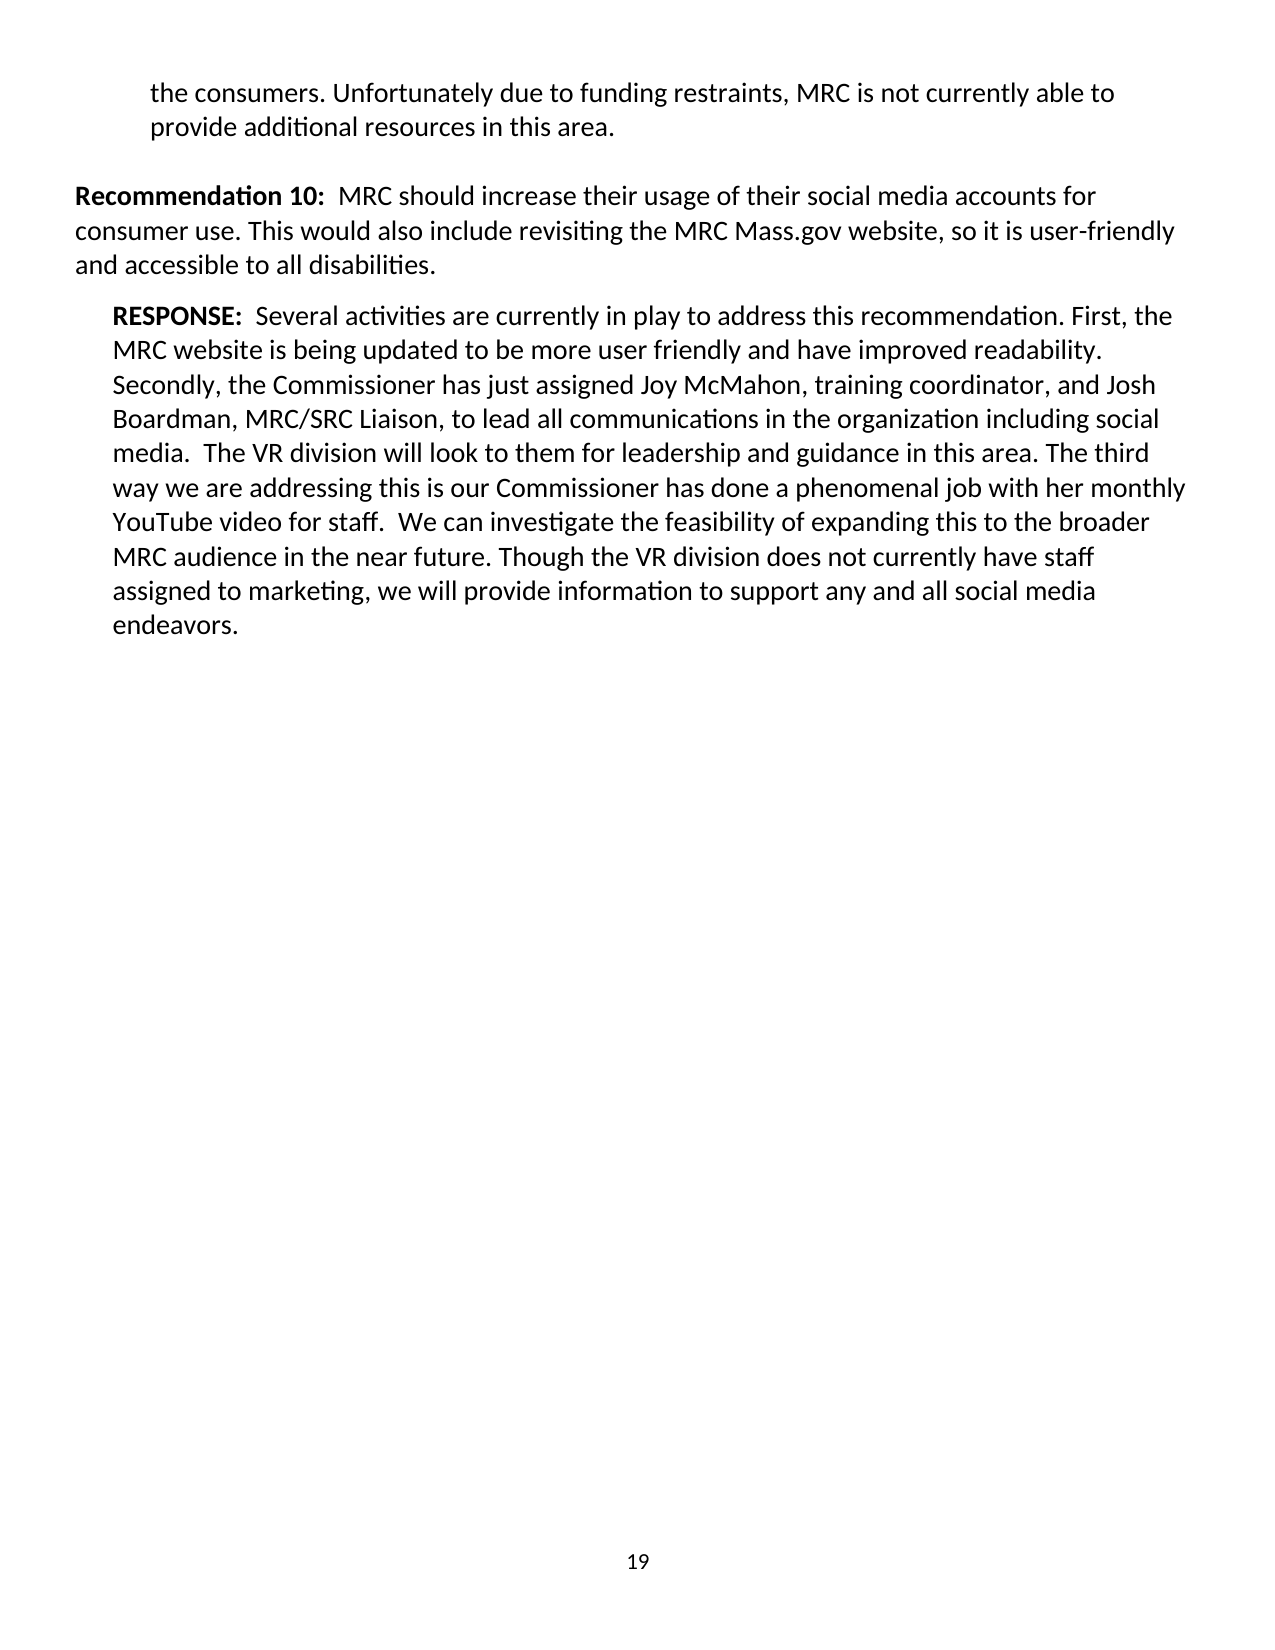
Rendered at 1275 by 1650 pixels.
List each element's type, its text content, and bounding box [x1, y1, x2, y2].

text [150, 75, 1200, 144]
text RESPONSE: Several activities are currently in play to address this recommendation. First, the MRC website is being updated to be more user friendly and have improved readability. Secondly, the Commissioner has just assigned Joy McMahon, training coordinator, and Josh Boardman, MRC/SRC Liaison, to lead all communications in the organization including social media. The VR division will look to them for leadership and guidance in this area. The third way we are addressing this is our Commissioner has done a phenomenal job with her monthly YouTube video for staff. We can investigate the feasibility of expanding this to the broader MRC audience in the near future. Though the VR division does not currently have staff assigned to marketing, we will provide information to support any and all social media endeavors. [112, 298, 1200, 642]
text Recommendation 10: MRC should increase their usage of their social media accounts for consumer use. This would also include revisiting the MRC Mass.gov website, so it is user-friendly and accessible to all disabilities. [75, 178, 1200, 281]
